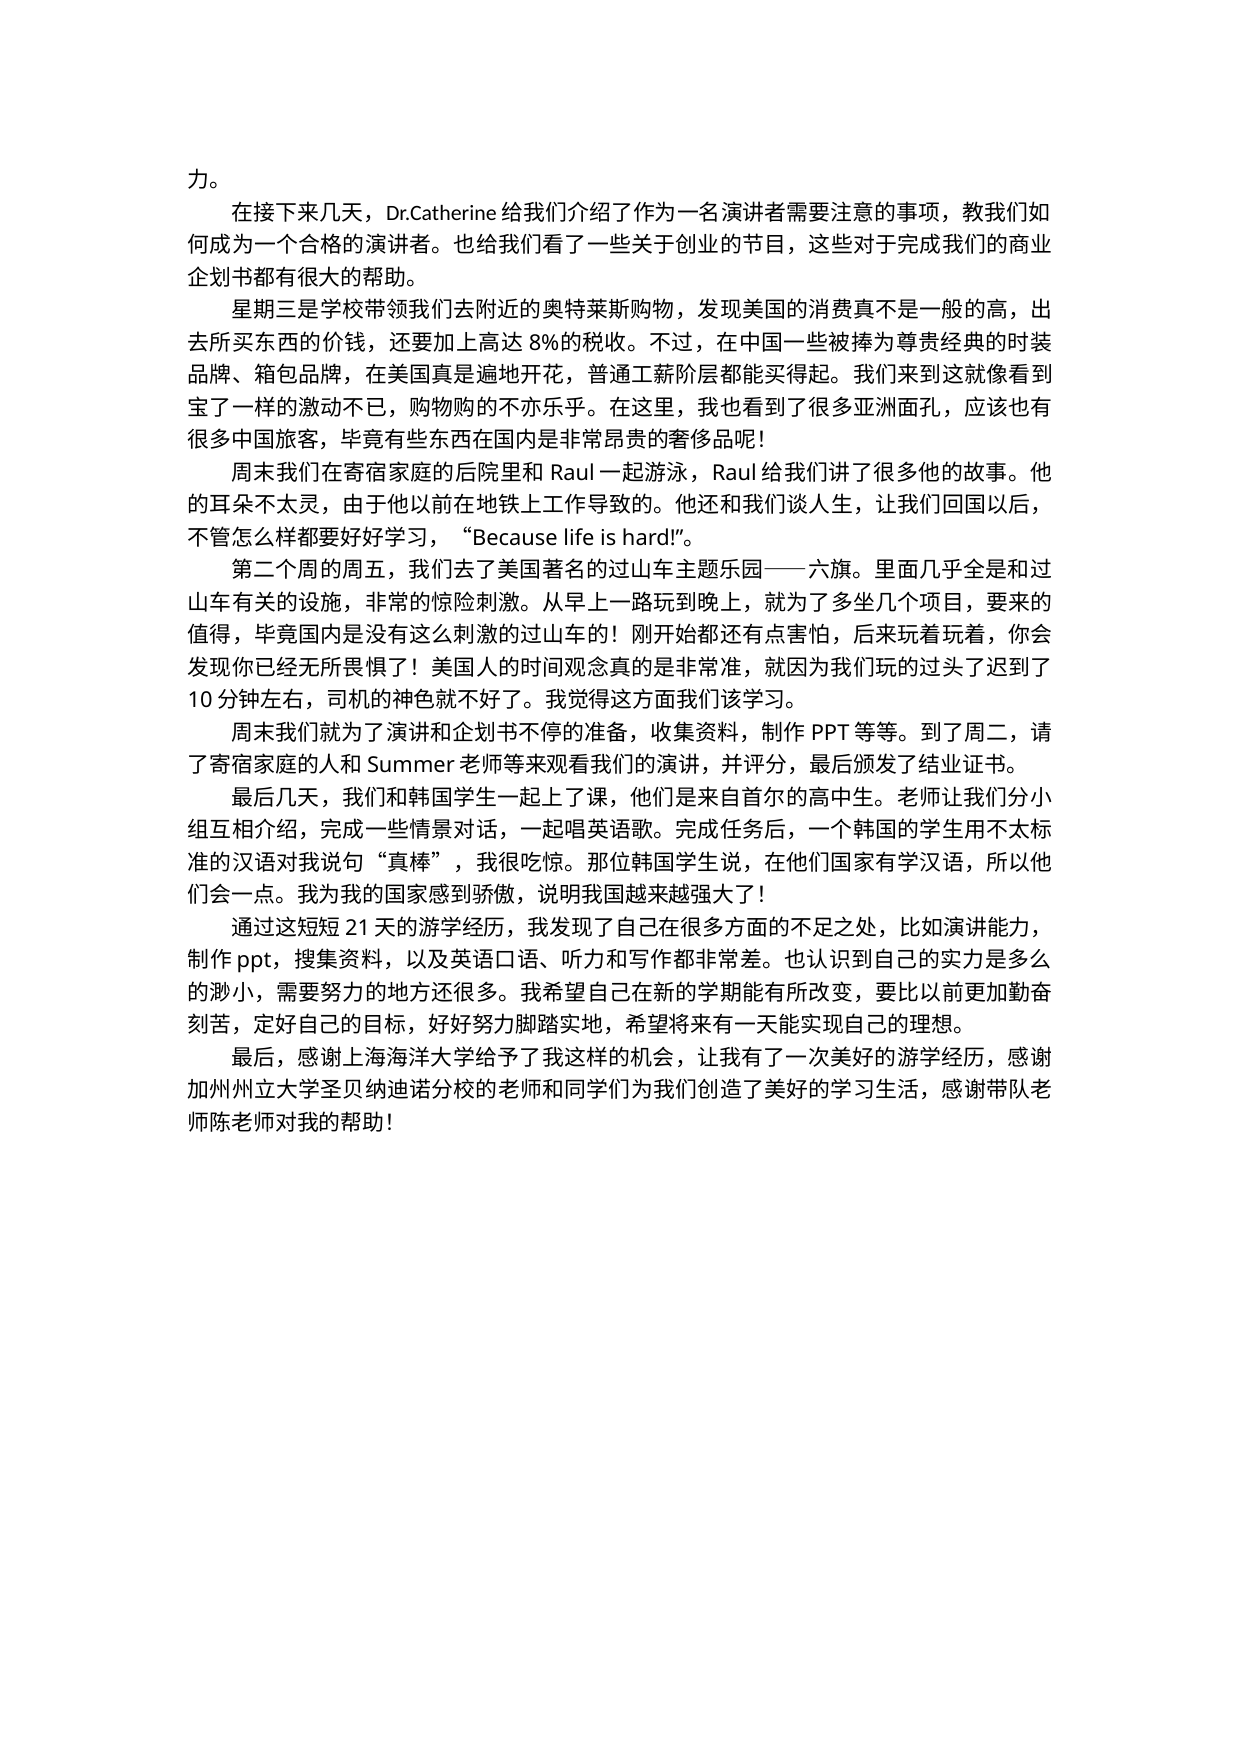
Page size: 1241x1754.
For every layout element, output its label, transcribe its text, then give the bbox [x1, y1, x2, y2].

list 在接下来几天，Dr.Catherine给我们介绍了作为一名演讲者需要注意的事项，教我们如何成为一个合格的演讲者。也给我们看了一些关于创业的节目，这些对于完成我们的商业企划书都有很大的帮助。 [187, 194, 1053, 292]
list 周末我们就为了演讲和企划书不停的准备，收集资料，制作PPT等等。到了周二，请了寄宿家庭的人和Summer老师等来观看我们的演讲，并评分，最后颁发了结业证书。 [187, 714, 1053, 779]
list 最后，感谢上海海洋大学给予了我这样的机会，让我有了一次美好的游学经历，感谢加州州立大学圣贝纳迪诺分校的老师和同学们为我们创造了美好的学习生活，感谢带队老师陈老师对我的帮助！ [187, 1039, 1053, 1137]
list 通过这短短21天的游学经历，我发现了自己在很多方面的不足之处，比如演讲能力，制作ppt，搜集资料，以及英语口语、听力和写作都非常差。也认识到自己的实力是多么的渺小，需要努力的地方还很多。我希望自己在新的学期能有所改变，要比以前更加勤奋刻苦，定好自己的目标，好好努力脚踏实地，希望将来有一天能实现自己的理想。 [187, 909, 1053, 1039]
list 最后几天，我们和韩国学生一起上了课，他们是来自首尔的高中生。老师让我们分小组互相介绍，完成一些情景对话，一起唱英语歌。完成任务后，一个韩国的学生用不太标准的汉语对我说句“真棒”，我很吃惊。那位韩国学生说，在他们国家有学汉语，所以他们会一点。我为我的国家感到骄傲，说明我国越来越强大了！ [187, 779, 1053, 909]
list 星期三是学校带领我们去附近的奥特莱斯购物，发现美国的消费真不是一般的高，出去所买东西的价钱，还要加上高达8%的税收。不过，在中国一些被捧为尊贵经典的时装品牌、箱包品牌，在美国真是遍地开花，普通工薪阶层都能买得起。我们来到这就像看到宝了一样的激动不已，购物购的不亦乐乎。在这里，我也看到了很多亚洲面孔，应该也有很多中国旅客，毕竟有些东西在国内是非常昂贵的奢侈品呢！ [187, 292, 1053, 454]
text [187, 162, 1053, 194]
list 第二个周的周五，我们去了美国著名的过山车主题乐园——六旗。里面几乎全是和过山车有关的设施，非常的惊险刺激。从早上一路玩到晚上，就为了多坐几个项目，要来的值得，毕竟国内是没有这么刺激的过山车的！刚开始都还有点害怕，后来玩着玩着，你会发现你已经无所畏惧了！美国人的时间观念真的是非常准，就因为我们玩的过头了迟到了10分钟左右，司机的神色就不好了。我觉得这方面我们该学习。 [187, 552, 1053, 714]
list 周末我们在寄宿家庭的后院里和Raul一起游泳，Raul给我们讲了很多他的故事。他的耳朵不太灵，由于他以前在地铁上工作导致的。他还和我们谈人生，让我们回国以后，不管怎么样都要好好学习，“Because life is hard!”。 [187, 454, 1053, 552]
